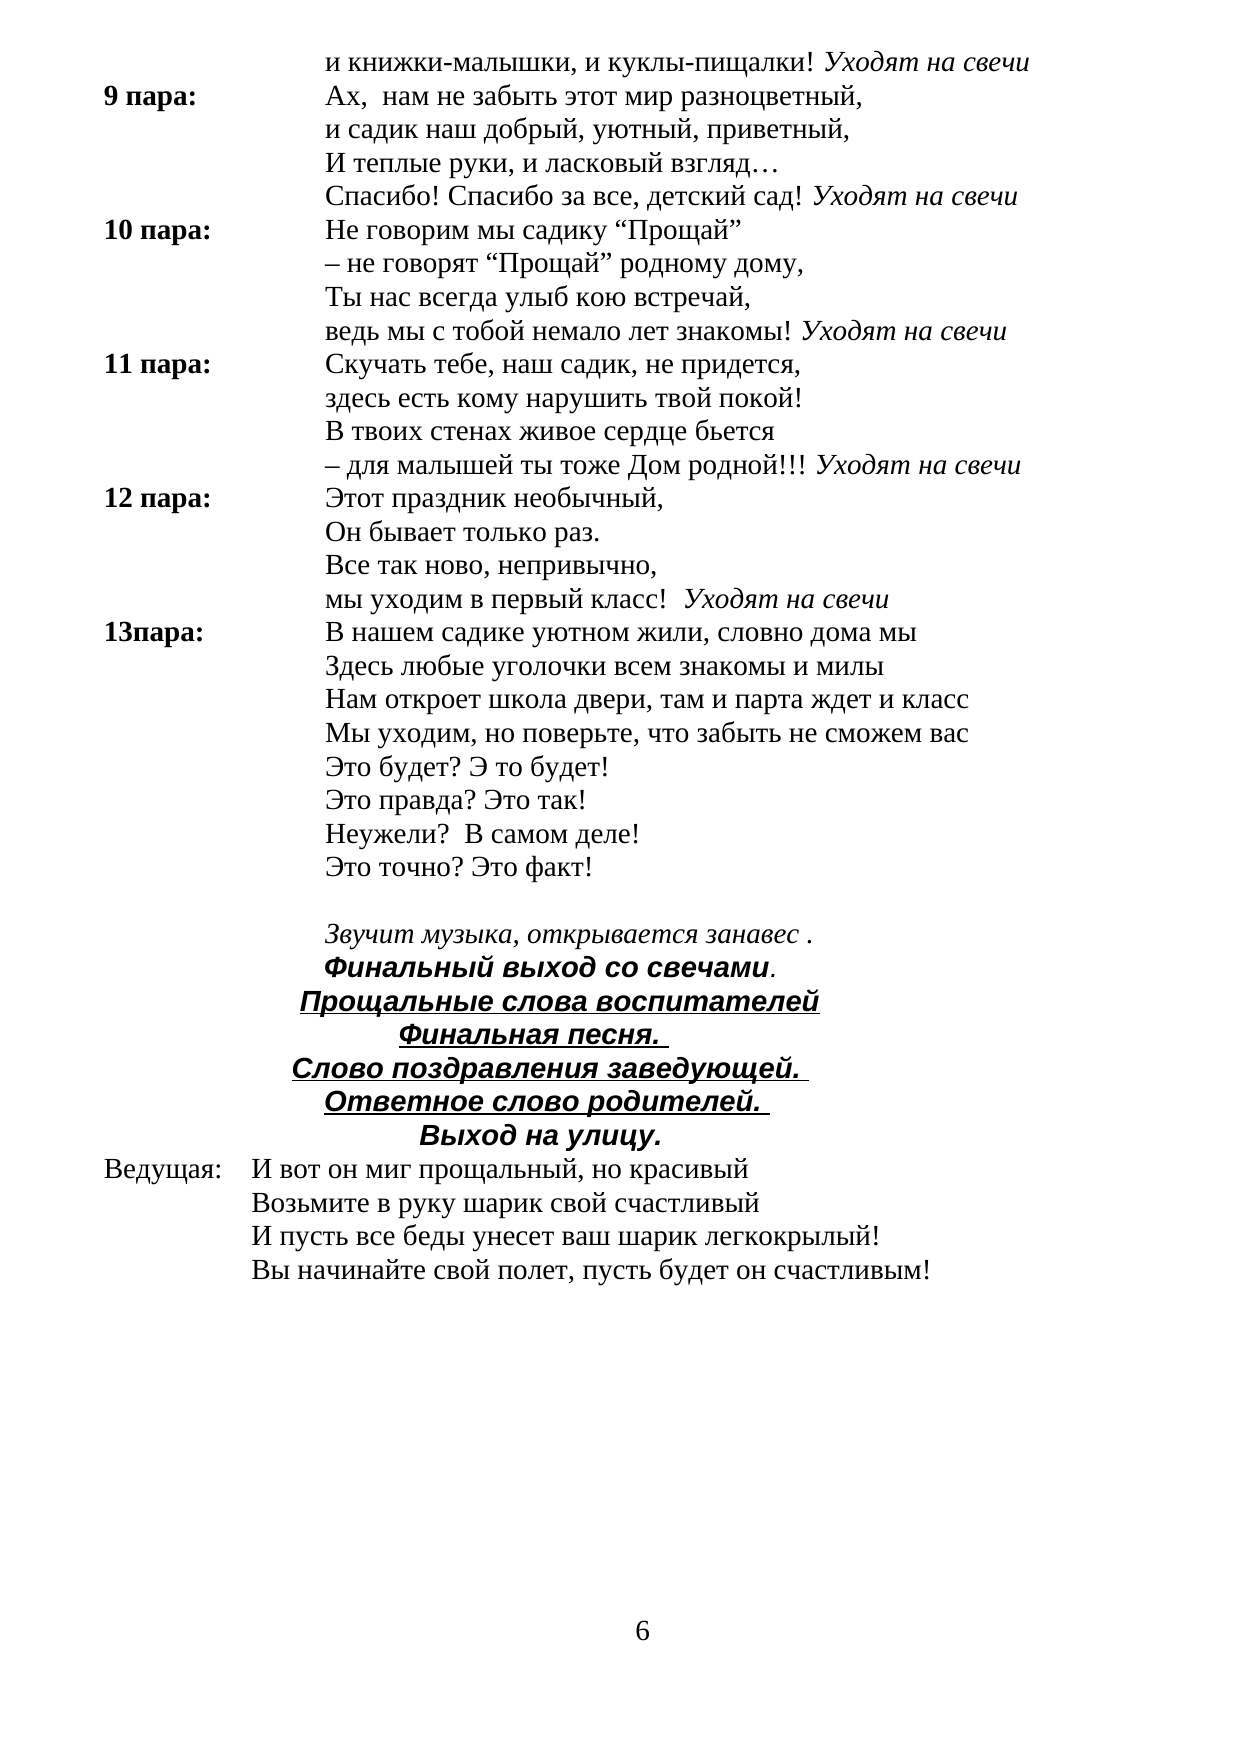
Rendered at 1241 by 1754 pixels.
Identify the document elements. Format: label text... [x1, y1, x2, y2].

text Это будет? Э то будет! [103, 749, 1181, 782]
text Спасибо! Спасибо за все, детский сад! Уходят на свечи [103, 178, 1181, 212]
text 9 пара: Ах, нам не забыть этот мир разноцветный, [103, 78, 1181, 111]
text 13пара: В нашем садике уютном жили, словно дома мы [103, 614, 1181, 648]
text Неужели? В самом деле! [103, 816, 1181, 849]
text Все так ново, непривычно, [103, 547, 1181, 581]
text – не говорят “Прощай” родному дому, [103, 246, 1181, 279]
text И пусть все беды унесет ваш шарик легкокрылый! [103, 1218, 1181, 1252]
text Возьмите в руку шарик свой счастливый [103, 1185, 1181, 1218]
text И теплые руки, и ласковый взгляд… [103, 145, 1181, 178]
text 12 пара: Этот праздник необычный, [103, 480, 1181, 514]
text Вы начинайте свой полет, пусть будет он счастливым! [103, 1252, 1181, 1285]
text Слово поздравления заведующей. [103, 1051, 1181, 1084]
text Финальный выход со свечами. [103, 950, 1181, 983]
text и книжки-малышки, и куклы-пищалки! Уходят на свечи [103, 44, 1181, 78]
text и садик наш добрый, уютный, приветный, [103, 111, 1181, 145]
text Ты нас всегда улыб кою встречай, [103, 279, 1181, 313]
text В твоих стенах живое сердце бьется [103, 413, 1181, 447]
text Ведущая: И вот он миг прощальный, но красивый [103, 1151, 1181, 1185]
text Ответное слово родителей. [103, 1084, 1181, 1118]
text 11 пара: Скучать тебе, наш садик, не придется, [103, 346, 1181, 380]
text – для малышей ты тоже Дом родной!!! Уходят на свечи [103, 447, 1181, 480]
text мы уходим в первый класс! Уходят на свечи [103, 581, 1181, 614]
text 10 пара: Не говорим мы садику “Прощай” [103, 212, 1181, 246]
text здесь есть кому нарушить твой покой! [103, 380, 1181, 413]
text Финальная песня. [325, 1017, 1181, 1051]
text Это точно? Это факт! [103, 849, 1181, 883]
text ведь мы с тобой немало лет знакомы! Уходят на свечи [103, 313, 1181, 346]
text Звучит музыка, открывается занавес . [251, 916, 1181, 950]
text Здесь любые уголочки всем знакомы и милы [103, 648, 1181, 682]
text Он бывает только раз. [103, 514, 1181, 547]
text Нам откроет школа двери, там и парта ждет и класс [103, 682, 1181, 715]
text Это правда? Это так! [103, 782, 1181, 816]
text Прощальные слова воспитателей [103, 983, 1181, 1017]
text Выход на улицу. [103, 1118, 1181, 1151]
text Мы уходим, но поверьте, что забыть не сможем вас [103, 715, 1181, 749]
